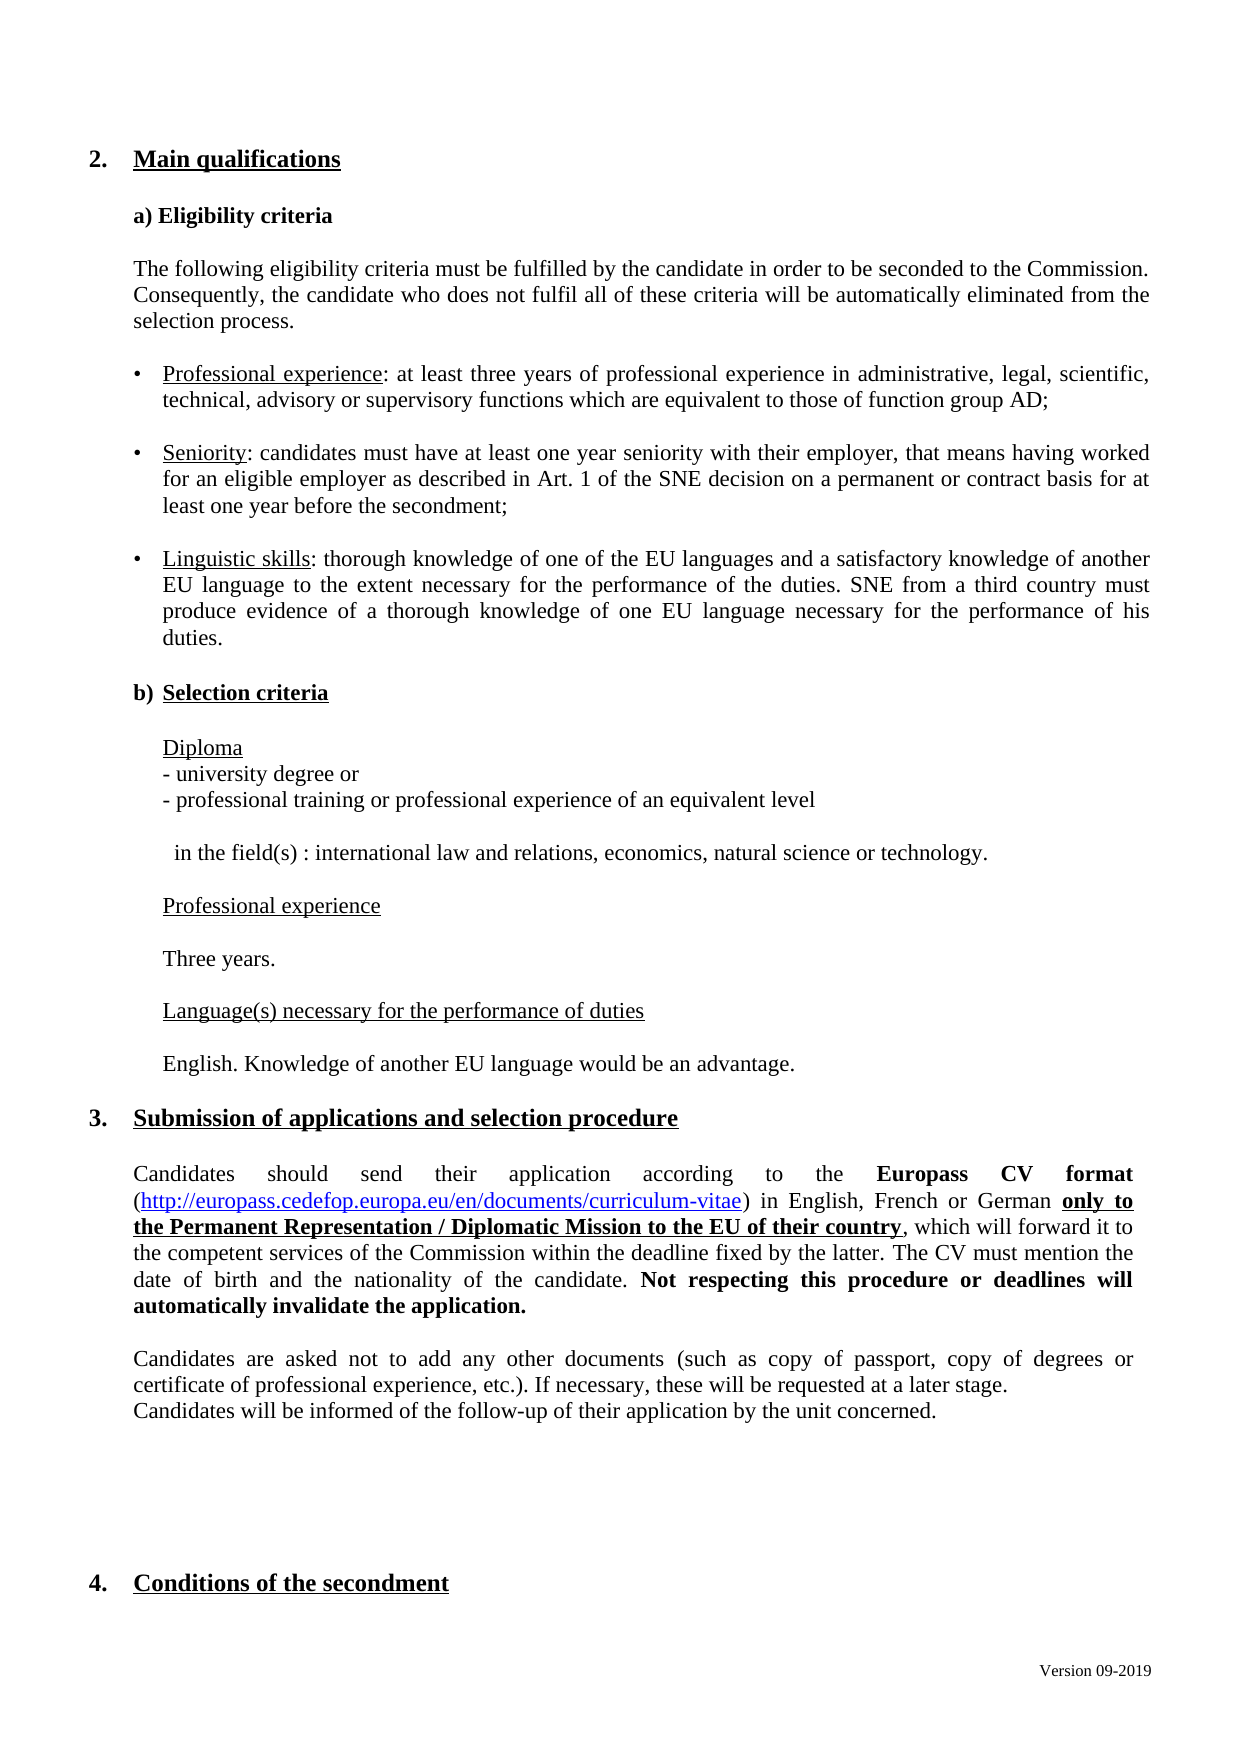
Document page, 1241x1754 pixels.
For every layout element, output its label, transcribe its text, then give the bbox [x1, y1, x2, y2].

text • Linguistic skills: thorough knowledge of one of the EU languages and a satisfactory knowledge of another EU language to the extent necessary for the performance of the duties. SNE from a third country must produce evidence of a thorough knowledge of one EU language necessary for the performance of his duties. [133, 544, 1152, 650]
text Language(s) necessary for the performance of duties [162, 997, 1145, 1024]
text in the field(s) : international law and relations, economics, natural science or technology. [162, 839, 1145, 866]
text 2. Main qualifications [89, 144, 1152, 173]
text Candidates are asked not to add any other documents (such as copy of passport, copy of degrees or certificate of professional experience, etc.). If necessary, these will be requested at a later stage. [133, 1345, 1135, 1397]
text a) Eligibility criteria [133, 202, 1152, 228]
text • Seniority: candidates must have at least one year seniority with their employer, that means having worked for an eligible employer as described in Art. 1 of the SNE decision on a permanent or contract basis for at least one year before the secondment; [133, 439, 1152, 518]
text Three years. [162, 945, 1145, 971]
text Candidates should send their application according to the Europass CV format (http://europass.cedefop.europa.eu/en/documents/curriculum-vitae) in English, French or German only to the Permanent Representation / Diplomatic Mission to the EU of their country, which will forward it to the competent services of the Commission within the deadline fixed by the latter. The CV must mention the date of birth and the nationality of the candidate. Not respecting this procedure or deadlines will automatically invalidate the application. [133, 1160, 1133, 1318]
text Candidates will be informed of the follow-up of their application by the unit concerned. [133, 1397, 1152, 1424]
text 4. Conditions of the secondment [89, 1568, 1152, 1596]
text Diploma [162, 734, 1145, 760]
text • Professional experience: at least three years of professional experience in administrative, legal, scientific, technical, advisory or supervisory functions which are equivalent to those of function group AD; [133, 360, 1152, 413]
text 3. Submission of applications and selection procedure [89, 1103, 1152, 1132]
text - university degree or [162, 760, 1014, 787]
text English. Knowledge of another EU language would be an advantage. [162, 1050, 1145, 1076]
text b) Selection criteria [133, 679, 1014, 705]
text Professional experience [162, 892, 1145, 918]
text - professional training or professional experience of an equivalent level [162, 787, 1014, 813]
text The following eligibility criteria must be fulfilled by the candidate in order to be seconded to the Commission. Consequently, the candidate who does not fulfil all of these criteria will be automatically eliminated from the selection process. [133, 255, 1152, 334]
